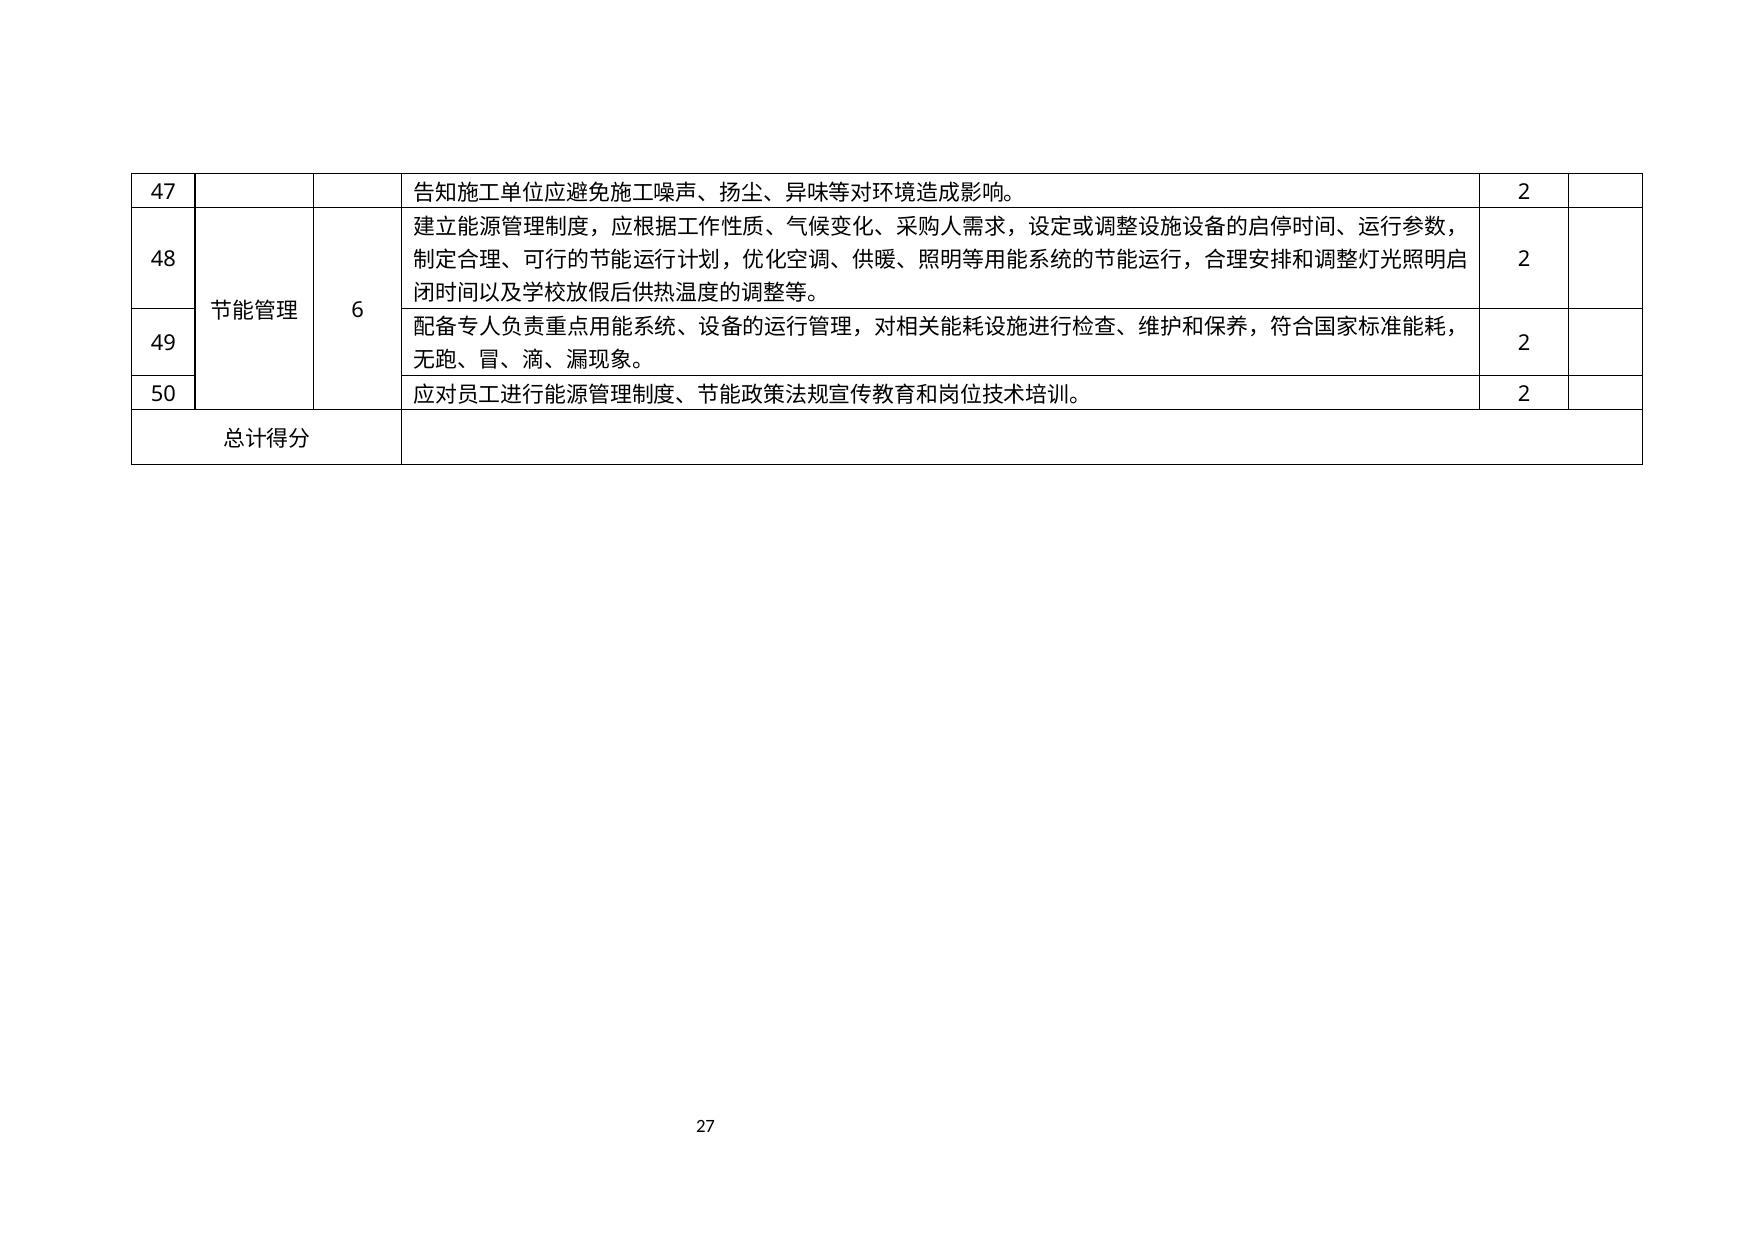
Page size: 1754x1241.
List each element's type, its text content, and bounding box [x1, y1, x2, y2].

table_cell 48 [132, 208, 194, 307]
table_cell 2 [1480, 208, 1568, 307]
table_cell 节能管理 [196, 208, 313, 409]
table_cell 49 [132, 309, 194, 375]
table_cell [1569, 309, 1642, 375]
table_cell 告知施工单位应避免施工噪声、扬尘、异味等对环境造成影响。 [402, 174, 1479, 207]
table_cell 2 [1480, 174, 1568, 207]
table_cell 47 [132, 174, 194, 207]
table_cell [1569, 174, 1642, 207]
table_cell 总计得分 [132, 410, 401, 464]
table_cell 6 [314, 208, 401, 409]
table_cell [1569, 376, 1642, 409]
table_cell 2 [1480, 309, 1568, 375]
table_cell 50 [132, 376, 194, 409]
table_cell [402, 410, 1642, 464]
table_cell 2 [1480, 376, 1568, 409]
table_cell 配备专人负责重点用能系统、设备的运行管理，对相关能耗设施进行检查、维护和保养，符合国家标准能耗，无跑、冒、滴、漏现象。 [402, 309, 1479, 375]
table_cell 建立能源管理制度，应根据工作性质、气候变化、采购人需求，设定或调整设施设备的启停时间、运行参数，制定合理、可行的节能运行计划，优化空调、供暖、照明等用能系统的节能运行，合理安排和调整灯光照明启闭时间以及学校放假后供热温度的调整等。 [402, 208, 1479, 307]
table_cell [1569, 208, 1642, 307]
table_cell 应对员工进行能源管理制度、节能政策法规宣传教育和岗位技术培训。 [402, 376, 1479, 409]
